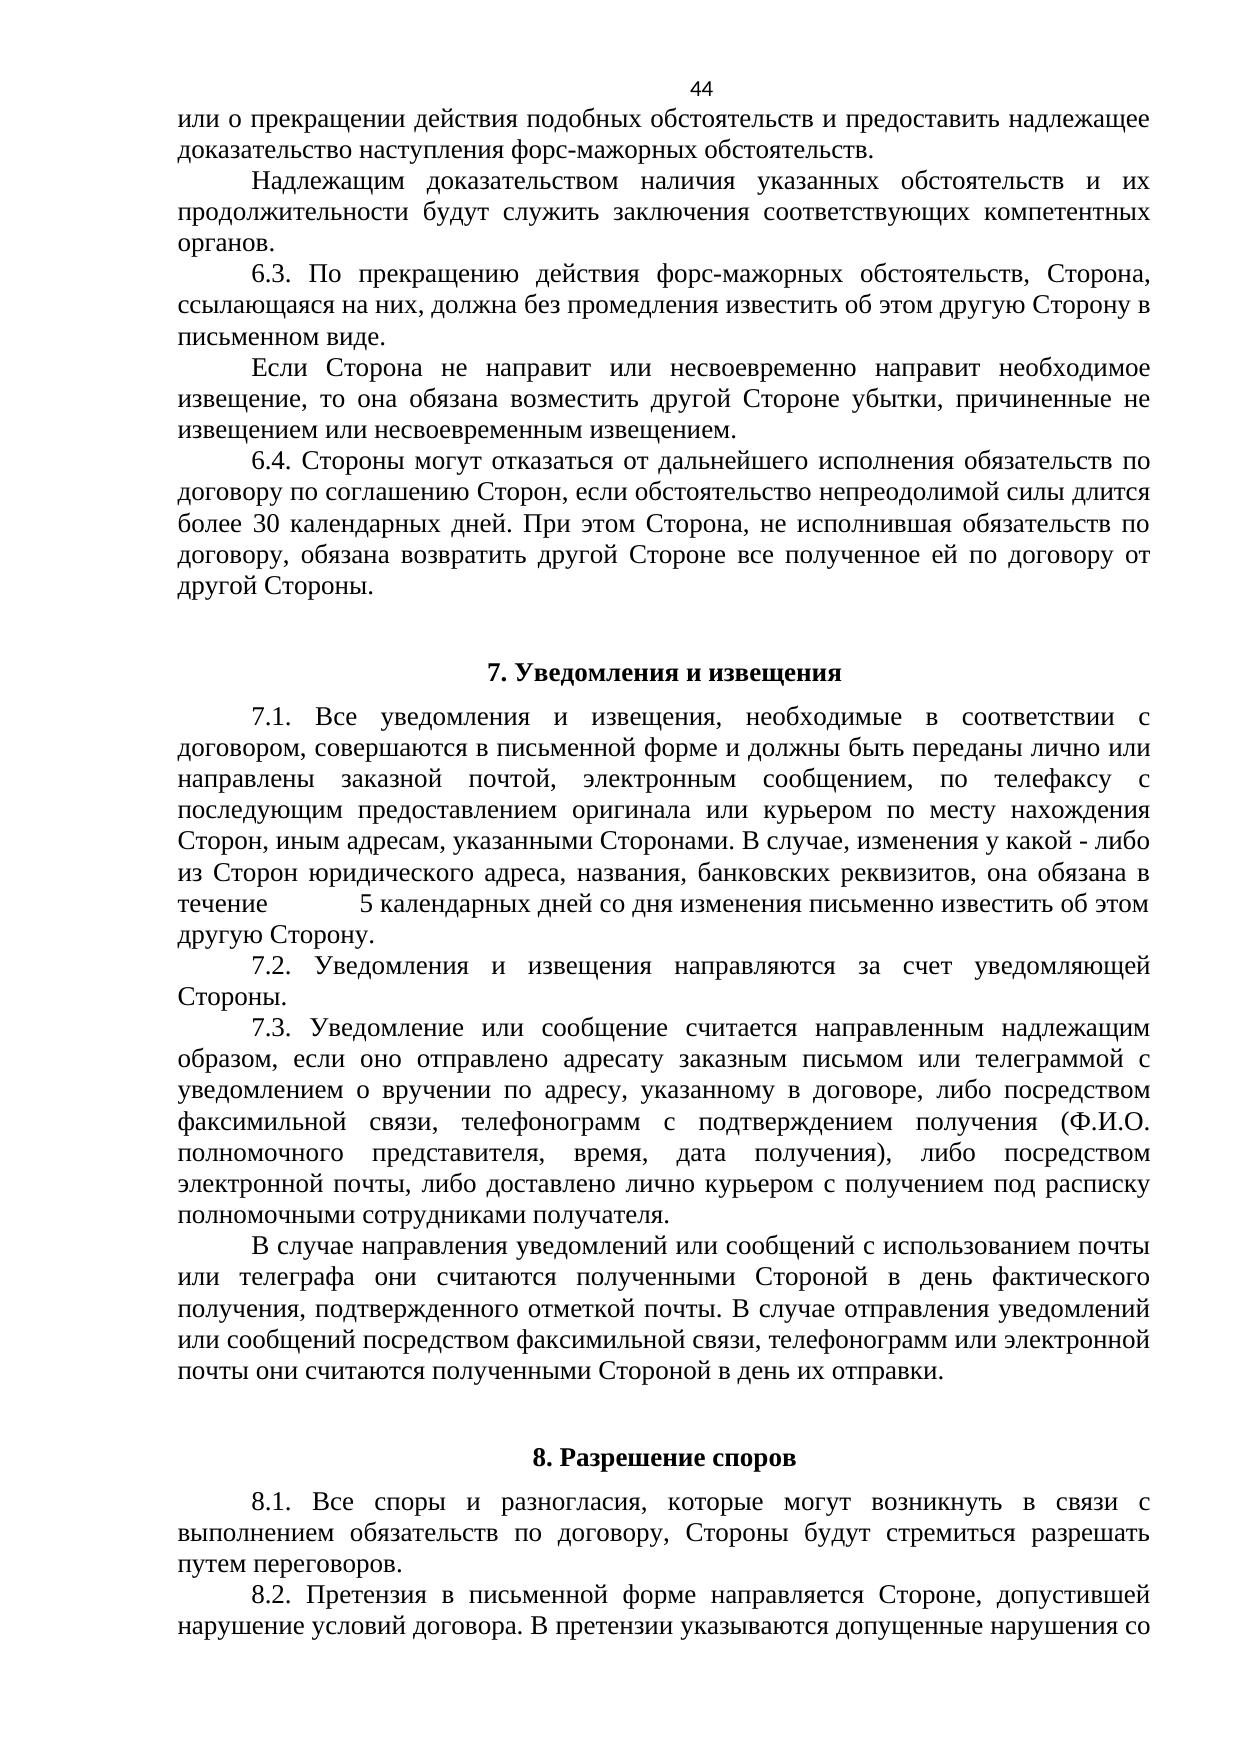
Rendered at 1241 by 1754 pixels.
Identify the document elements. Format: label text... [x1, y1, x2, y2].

text В случае направления уведомлений или сообщений с использованием почты или телеграфа они считаются полученными Стороной в день фактического получения, подтвержденного отметкой почты. В случае отправления уведомлений или сообщений посредством факсимильной связи, телефонограмм или электронной почты они считаются полученными Стороной в день их отправки. [177, 1229, 1152, 1385]
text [177, 102, 1152, 164]
text Если Сторона не направит или несвоевременно направит необходимое извещение, то она обязана возместить другой Стороне убытки, причиненные не извещением или несвоевременным извещением. [177, 351, 1152, 444]
text 8.1. Все споры и разногласия, которые могут возникнуть в связи с выполнением обязательств по договору, Стороны будут стремиться разрешать путем переговоров. [177, 1485, 1152, 1578]
text Надлежащим доказательством наличия указанных обстоятельств и их продолжительности будут служить заключения соответствующих компетентных органов. [177, 164, 1152, 257]
text 6.4. Стороны могут отказаться от дальнейшего исполнения обязательств по договору по соглашению Сторон, если обстоятельство непреодолимой силы длится более 30 календарных дней. При этом Сторона, не исполнившая обязательств по договору, обязана возвратить другой Стороне все полученное ей по договору от другой Стороны. [177, 444, 1152, 600]
text 7. Уведомления и извещения [177, 656, 1152, 687]
text 7.1. Все уведомления и извещения, необходимые в соответствии с договором, совершаются в письменной форме и должны быть переданы лично или направлены заказной почтой, электронным сообщением, по телефаксу с последующим предоставлением оригинала или курьером по месту нахождения Сторон, иным адресам, указанными Сторонами. В случае, изменения у какой - либо из Сторон юридического адреса, названия, банковских реквизитов, она обязана в течение 5 календарных дней со дня изменения письменно известить об этом другую Сторону. [177, 700, 1152, 949]
text 6.3. По прекращению действия форс-мажорных обстоятельств, Сторона, ссылающаяся на них, должна без промедления известить об этом другую Сторону в письменном виде. [177, 257, 1152, 351]
text 7.2. Уведомления и извещения направляются за счет уведомляющей Стороны. [177, 949, 1152, 1011]
text 8. Разрешение споров [177, 1441, 1152, 1472]
text 7.3. Уведомление или сообщение считается направленным надлежащим образом, если оно отправлено адресату заказным письмом или телеграммой с уведомлением о вручении по адресу, указанному в договоре, либо посредством факсимильной связи, телефонограмм с подтверждением получения (Ф.И.О. полномочного представителя, время, дата получения), либо посредством электронной почты, либо доставлено лично курьером с получением под расписку полномочными сотрудниками получателя. [177, 1011, 1152, 1229]
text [177, 1578, 1152, 1641]
